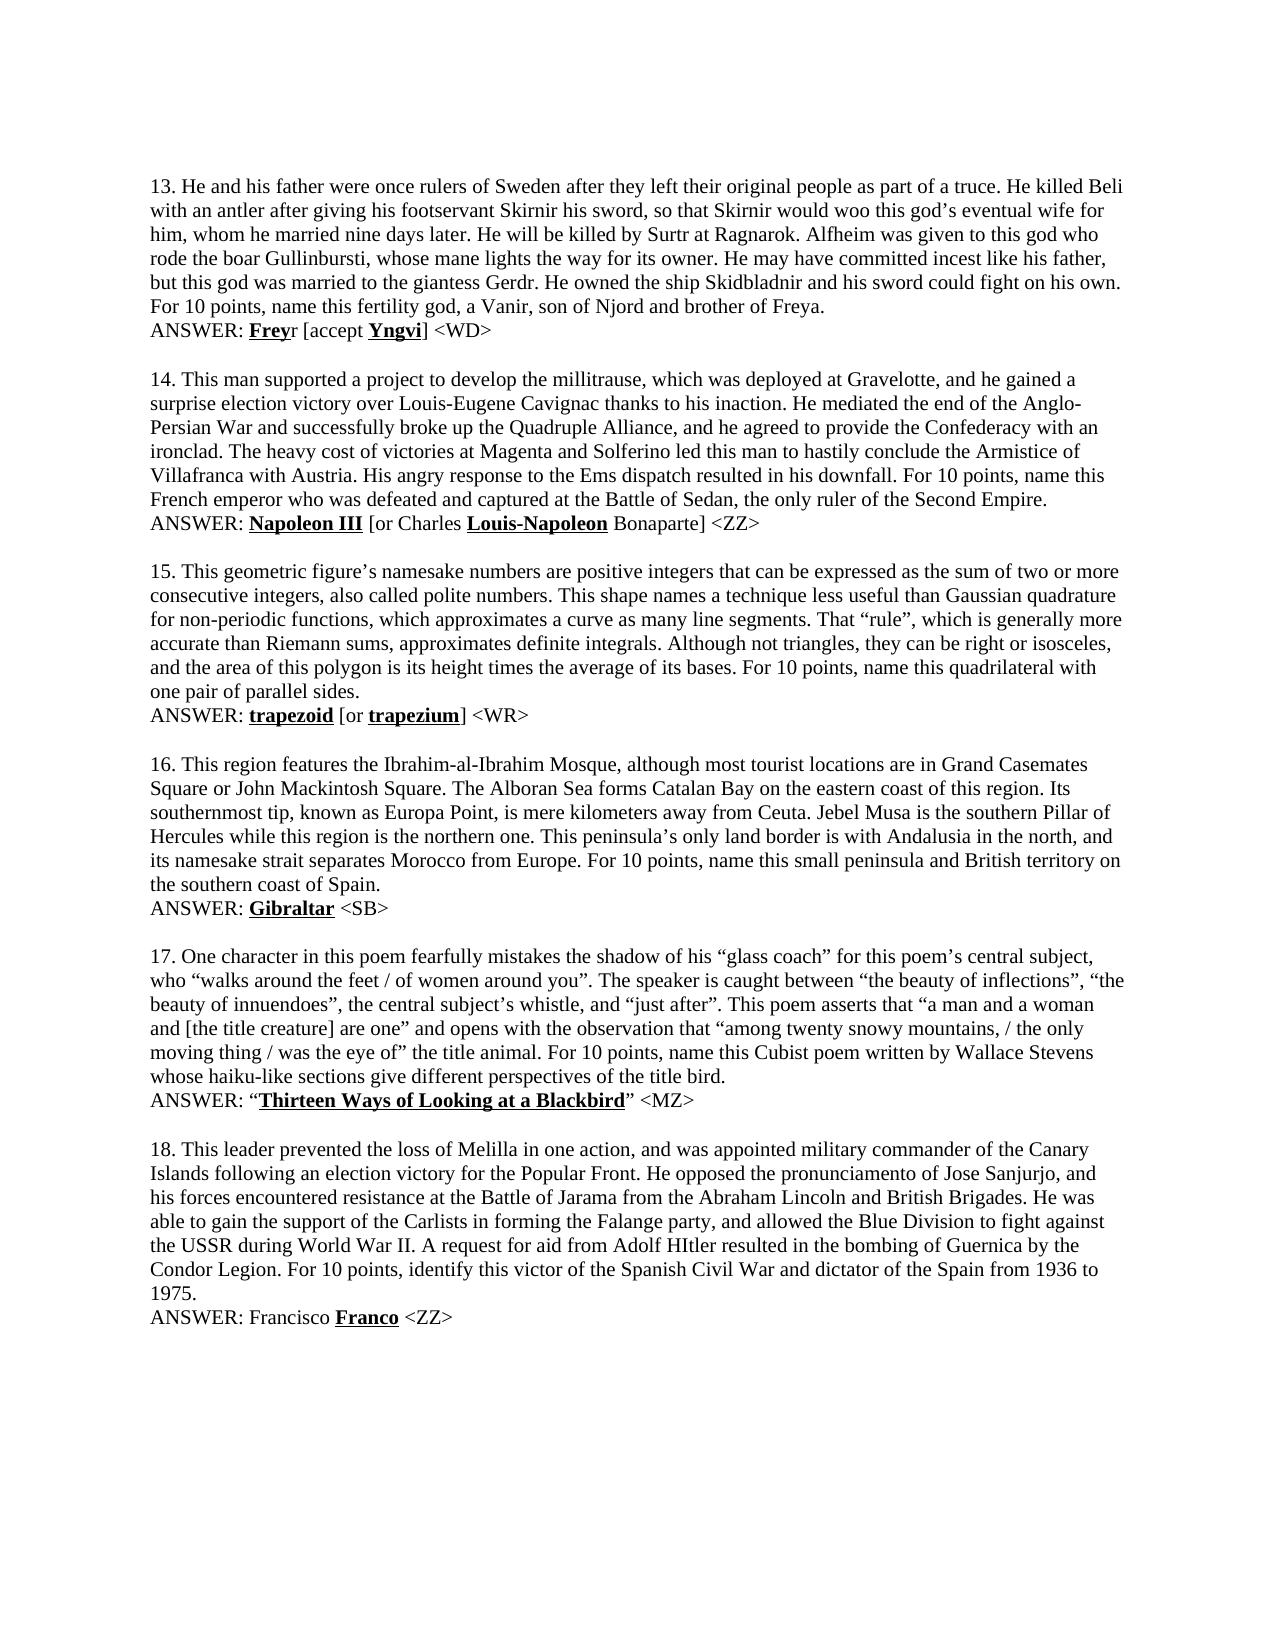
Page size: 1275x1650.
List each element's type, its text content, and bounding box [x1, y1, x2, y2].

text 18. This leader prevented the loss of Melilla in one action, and was appointed military commander of the Canary Islands following an election victory for the Popular Front. He opposed the pronunciamento of Jose Sanjurjo, and his forces encountered resistance at the Battle of Jarama from the Abraham Lincoln and British Brigades. He was able to gain the support of the Carlists in forming the Falange party, and allowed the Blue Division to fight against the USSR during World War II. A request for aid from Adolf HItler resulted in the bombing of Guernica by the Condor Legion. For 10 points, identify this victor of the Spanish Civil War and dictator of the Spain from 1936 to 1975. [150, 1112, 1125, 1305]
text ANSWER: Francisco Franco <ZZ> [150, 1305, 1125, 1329]
text 17. One character in this poem fearfully mistakes the shadow of his “glass coach” for this poem’s central subject, who “walks around the feet / of women around you”. The speaker is caught between “the beauty of inflections”, “the beauty of innuendoes”, the central subject’s whistle, and “just after”. This poem asserts that “a man and a woman and [the title creature] are one” and opens with the observation that “among twenty snowy mountains, / the only moving thing / was the eye of” the title animal. For 10 points, name this Cubist poem written by Wallace Stevens whose haiku-like sections give different perspectives of the title bird. [150, 944, 1125, 1088]
text ANSWER: Gibraltar <SB> [150, 896, 1125, 920]
text ANSWER: Napoleon III [or Charles Louis-Napoleon Bonaparte] <ZZ> [150, 511, 1125, 535]
text ANSWER: Freyr [accept Yngvi] <WD> [150, 318, 1125, 342]
text ANSWER: trapezoid [or trapezium] <WR> [150, 703, 1125, 727]
text 16. This region features the Ibrahim-al-Ibrahim Mosque, although most tourist locations are in Grand Casemates Square or John Mackintosh Square. The Alboran Sea forms Catalan Bay on the eastern coast of this region. Its southernmost tip, known as Europa Point, is mere kilometers away from Ceuta. Jebel Musa is the southern Pillar of Hercules while this region is the northern one. This peninsula’s only land border is with Andalusia in the north, and its namesake strait separates Morocco from Europe. For 10 points, name this small peninsula and British territory on the southern coast of Spain. [150, 752, 1125, 896]
text 13. He and his father were once rulers of Sweden after they left their original people as part of a truce. He killed Beli with an antler after giving his footservant Skirnir his sword, so that Skirnir would woo this god’s eventual wife for him, whom he married nine days later. He will be killed by Surtr at Ragnarok. Alfheim was given to this god who rode the boar Gullinbursti, whose mane lights the way for its owner. He may have committed incest like his father, but this god was married to the giantess Gerdr. He owned the ship Skidbladnir and his sword could fight on his own. For 10 points, name this fertility god, a Vanir, son of Njord and brother of Freya. [150, 174, 1125, 318]
text 15. This geometric figure’s namesake numbers are positive integers that can be expressed as the sum of two or more consecutive integers, also called polite numbers. This shape names a technique less useful than Gaussian quadrature for non-periodic functions, which approximates a curve as many line segments. That “rule”, which is generally more accurate than Riemann sums, approximates definite integrals. Although not triangles, they can be right or isosceles, and the area of this polygon is its height times the average of its bases. For 10 points, name this quadrilateral with one pair of parallel sides. [150, 559, 1125, 703]
text ANSWER: “Thirteen Ways of Looking at a Blackbird” <MZ> [150, 1088, 1125, 1112]
text 14. This man supported a project to develop the millitrause, which was deployed at Gravelotte, and he gained a surprise election victory over Louis-Eugene Cavignac thanks to his inaction. He mediated the end of the Anglo-Persian War and successfully broke up the Quadruple Alliance, and he agreed to provide the Confederacy with an ironclad. The heavy cost of victories at Magenta and Solferino led this man to hastily conclude the Armistice of Villafranca with Austria. His angry response to the Ems dispatch resulted in his downfall. For 10 points, name this French emperor who was defeated and captured at the Battle of Sedan, the only ruler of the Second Empire. [150, 367, 1125, 511]
